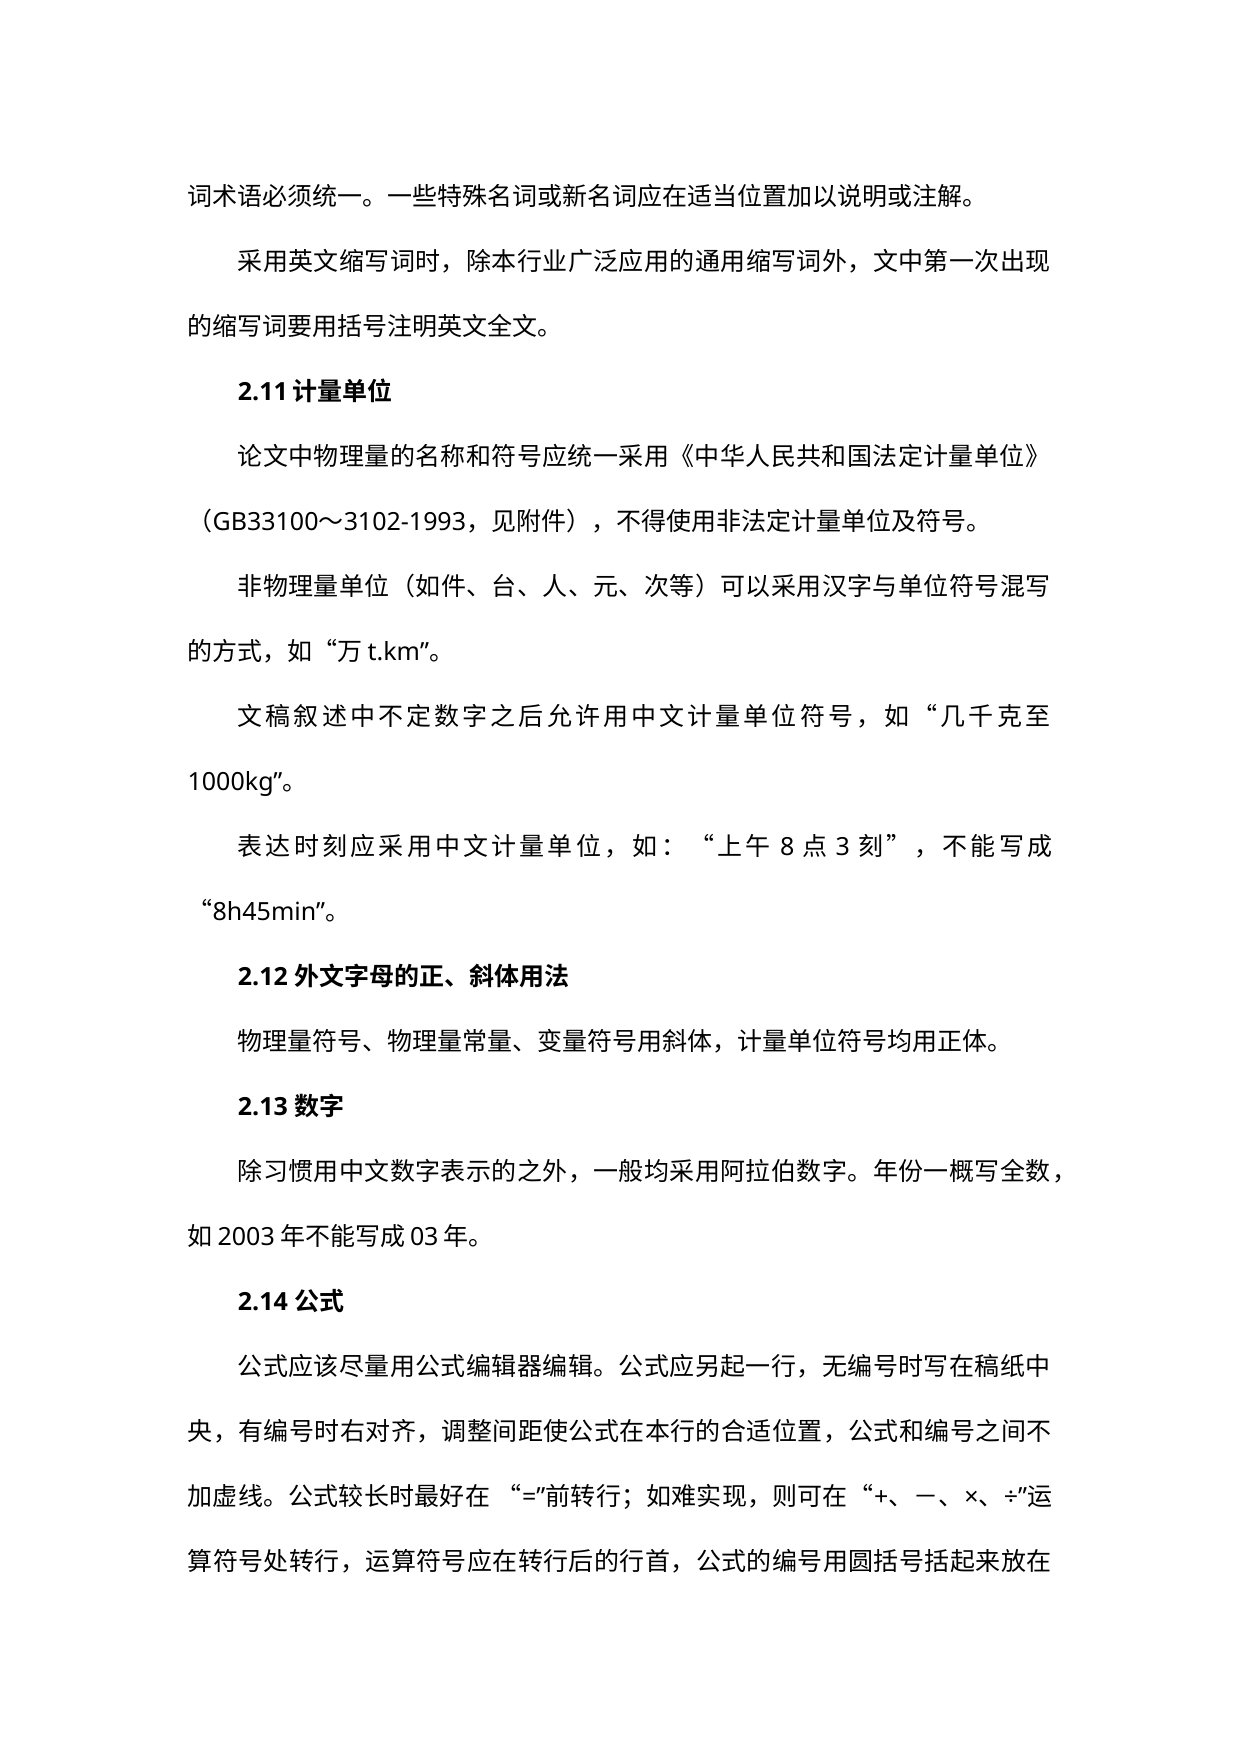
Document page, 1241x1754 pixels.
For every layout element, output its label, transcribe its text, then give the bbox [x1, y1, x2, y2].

text 物理量符号、物理量常量、变量符号用斜体，计量单位符号均用正体。 [187, 1007, 1053, 1072]
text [187, 162, 1053, 227]
text 除习惯用中文数字表示的之外，一般均采用阿拉伯数字。年份一概写全数，如2003年不能写成03年。 [187, 1137, 1053, 1267]
text 表达时刻应采用中文计量单位，如：“上午8点3刻”，不能写成“8h45min”。 [187, 812, 1053, 942]
text 2.12 外文字母的正、斜体用法 [187, 942, 1053, 1007]
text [187, 1332, 1053, 1592]
text 论文中物理量的名称和符号应统一采用《中华人民共和国法定计量单位》（GB33100～3102-1993，见附件），不得使用非法定计量单位及符号。 [187, 422, 1053, 552]
text 非物理量单位（如件、台、人、元、次等）可以采用汉字与单位符号混写的方式，如“万t.km”。 [187, 552, 1053, 682]
text 采用英文缩写词时，除本行业广泛应用的通用缩写词外，文中第一次出现的缩写词要用括号注明英文全文。 [187, 227, 1053, 357]
text 文稿叙述中不定数字之后允许用中文计量单位符号，如“几千克至1000kg”。 [187, 682, 1053, 812]
text 2.11计量单位 [187, 357, 1053, 422]
text 2.14 公式 [187, 1267, 1053, 1332]
text 2.13 数字 [187, 1072, 1053, 1137]
